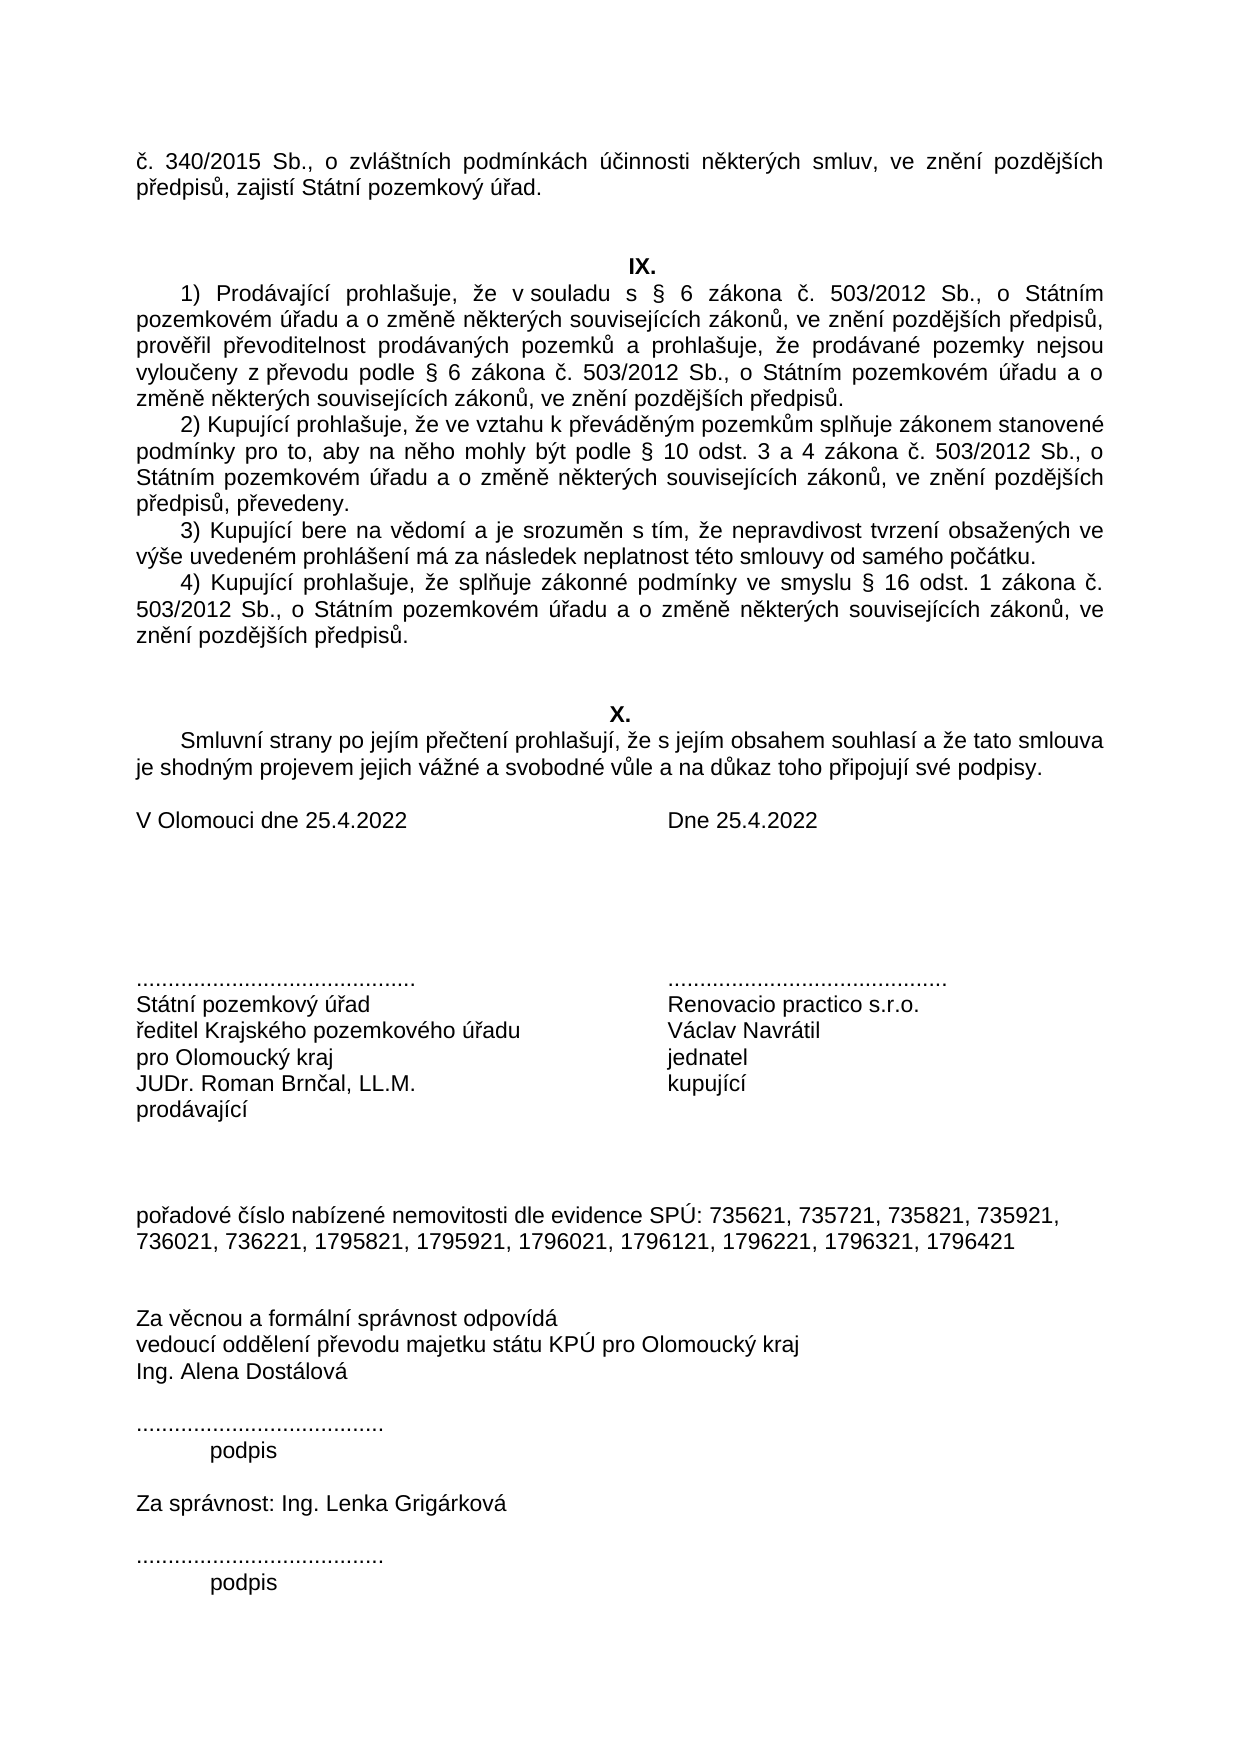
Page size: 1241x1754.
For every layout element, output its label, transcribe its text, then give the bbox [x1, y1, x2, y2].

text Ing. Alena Dostálová [136, 1358, 1104, 1384]
text JUDr. Roman Brnčal, LL.M. kupující [136, 1070, 1104, 1096]
text ředitel Krajského pozemkového úřadu Václav Navrátil [136, 1017, 1104, 1044]
text Za věcnou a formální správnost odpovídá [136, 1305, 1104, 1331]
text podpis [136, 1437, 1104, 1463]
text 4) Kupující prohlašuje, že splňuje zákonné podmínky ve smyslu § 16 odst. 1 zákona č. 503/2012 Sb., o Státním pozemkovém úřadu a o změně některých souvisejících zákonů, ve znění pozdějších předpisů. [136, 569, 1104, 648]
text Smluvní strany po jejím přečtení prohlašují, že s jejím obsahem souhlasí a že tato smlouva je shodným projevem jejich vážné a svobodné vůle a na důkaz toho připojují své podpisy. [136, 727, 1104, 780]
text ....................................... [136, 1410, 1104, 1437]
text 1) Prodávající prohlašuje, že v souladu s § 6 zákona č. 503/2012 Sb., o Státním pozemkovém úřadu a o změně některých souvisejících zákonů, ve znění pozdějších předpisů, prověřil převoditelnost prodávaných pozemků a prohlašuje, že prodávané pozemky nejsou vyloučeny z převodu podle § 6 zákona č. 503/2012 Sb., o Státním pozemkovém úřadu a o změně některých souvisejících zákonů, ve znění pozdějších předpisů. [136, 279, 1104, 411]
text X. [136, 701, 1104, 727]
text 3) Kupující bere na vědomí a je srozuměn s tím, že nepravdivost tvrzení obsažených ve výše uvedeném prohlášení má za následek neplatnost této smlouvy od samého počátku. [136, 517, 1104, 569]
text V Olomouci dne 25.4.2022 Dne 25.4.2022 [136, 807, 1104, 833]
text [136, 148, 1104, 200]
text 2) Kupující prohlašuje, že ve vztahu k převáděným pozemkům splňuje zákonem stanovené podmínky pro to, aby na něho mohly být podle § 10 odst. 3 a 4 zákona č. 503/2012 Sb., o Státním pozemkovém úřadu a o změně některých souvisejících zákonů, ve znění pozdějších předpisů, převedeny. [136, 411, 1104, 517]
text vedoucí oddělení převodu majetku státu KPÚ pro Olomoucký kraj [136, 1331, 1104, 1358]
text pořadové číslo nabízené nemovitosti dle evidence SPÚ: 735621, 735721, 735821, 735921, 736021, 736221, 1795821, 1795921, 1796021, 1796121, 1796221, 1796321, 1796421 [136, 1202, 1104, 1279]
text podpis [136, 1568, 1104, 1595]
text prodávající [136, 1096, 1104, 1123]
text Státní pozemkový úřad Renovacio practico s.r.o. [136, 991, 1104, 1017]
text IX. [136, 253, 1104, 279]
text Za správnost: Ing. Lenka Grigárková [136, 1489, 1104, 1516]
text pro Olomoucký kraj jednatel [136, 1044, 1104, 1070]
text ............................................ ............................................ [136, 965, 1104, 991]
text ....................................... [136, 1542, 1104, 1568]
